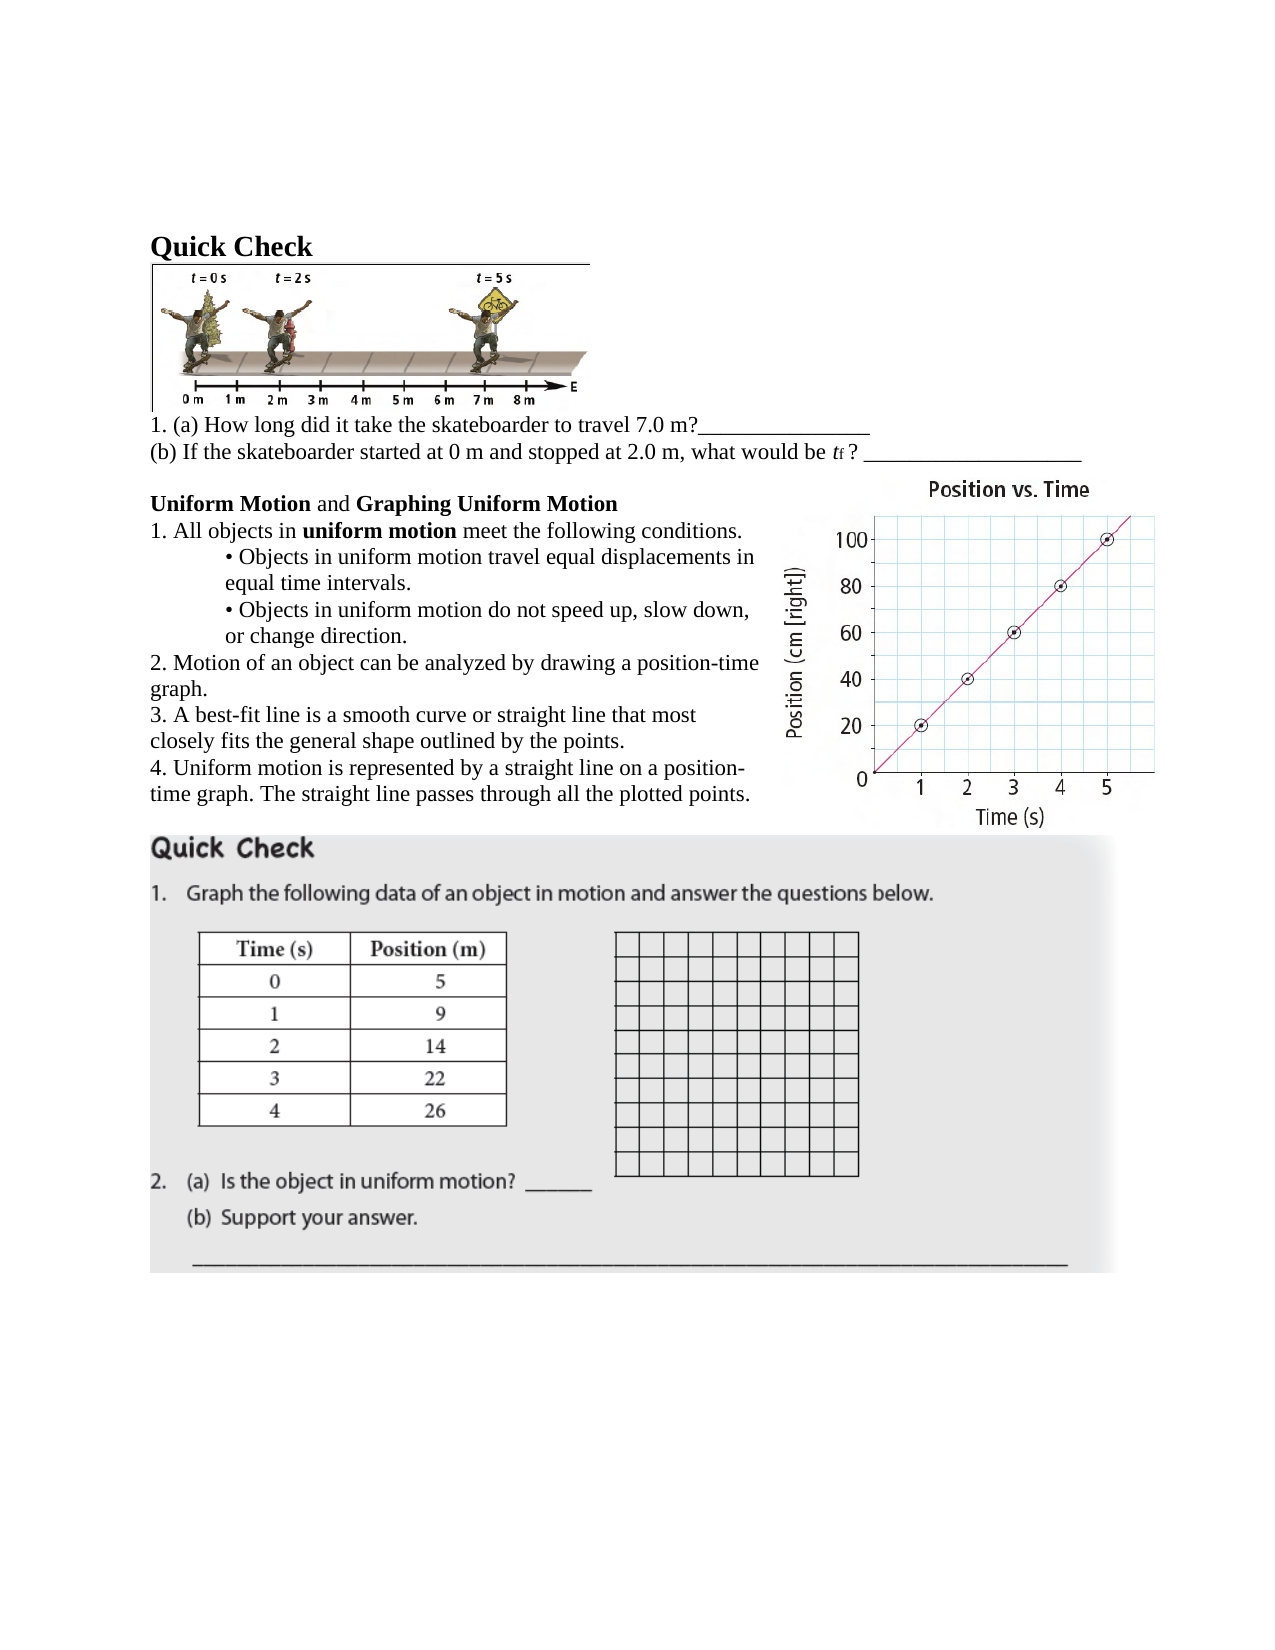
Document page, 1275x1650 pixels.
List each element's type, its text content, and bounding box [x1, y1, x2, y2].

text 2. Motion of an object can be analyzed by drawing a position-time graph. [150, 648, 781, 701]
text • Objects in uniform motion do not speed up, slow down, or change direction. [225, 596, 781, 648]
text (b) If the skateboarder started at 0 m and stopped at 2.0 m, what would be tf ? ___________________ [150, 438, 1125, 464]
text Quick Check [150, 229, 1125, 263]
text 3. A best-fit line is a smooth curve or straight line that most closely fits the general shape outlined by the points. [150, 701, 781, 754]
text • Objects in uniform motion travel equal displacements in equal time intervals. [225, 543, 781, 596]
text Uniform Motion and Graphing Uniform Motion [150, 490, 781, 517]
text 1. (a) How long did it take the skateboarder to travel 7.0 m?_______________ [150, 411, 1125, 438]
text 4. Uniform motion is represented by a straight line on a position-time graph. The straight line passes through all the plotted points. [150, 754, 781, 807]
text 1. All objects in uniform motion meet the following conditions. [150, 517, 781, 543]
